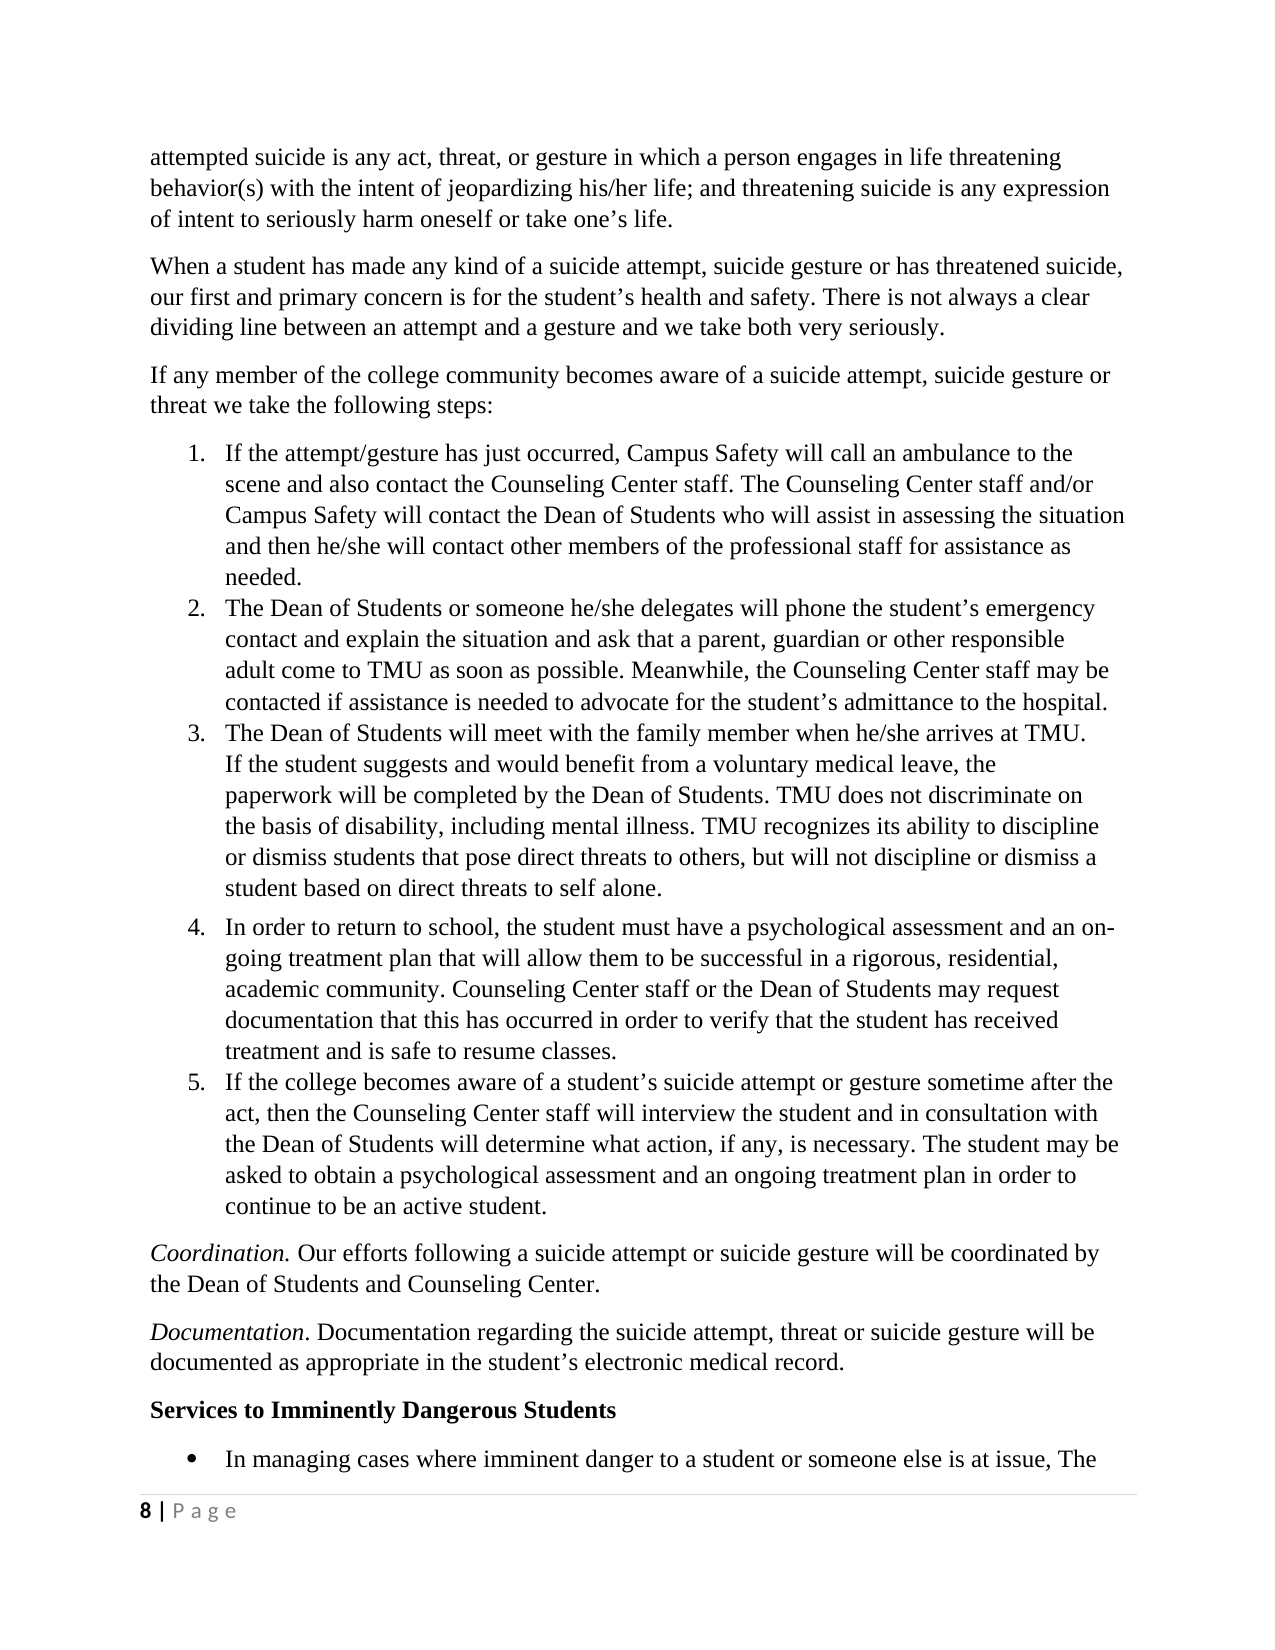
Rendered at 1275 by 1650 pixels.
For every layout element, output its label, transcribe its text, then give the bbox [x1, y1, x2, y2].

list If the attempt/gesture has just occurred, Campus Safety will call an ambulance to the scene and also contact the Counseling Center staff. The Counseling Center staff and/or Campus Safety will contact the Dean of Students who will assist in assessing the situation and then he/she will contact other members of the professional staff for assistance as needed. [187, 438, 1125, 591]
list If the college becomes aware of a student’s suicide attempt or gesture sometime after the act, then the Counseling Center staff will interview the student and in consultation with the Dean of Students will determine what action, if any, is necessary. The student may be asked to obtain a psychological assessment and an ongoing treatment plan in order to continue to be an active student. [187, 1067, 1123, 1220]
text Documentation. Documentation regarding the suicide attempt, threat or suicide gesture will be documented as appropriate in the student’s electronic medical record. [150, 1317, 1137, 1376]
text Coordination. Our efforts following a suicide attempt or suicide gesture will be coordinated by the Dean of Students and Counseling Center. [150, 1238, 1102, 1298]
list The Dean of Students or someone he/she delegates will phone the student’s emergency contact and explain the situation and ask that a parent, guardian or other responsible adult come to TMU as soon as possible. Meanwhile, the Counseling Center staff may be contacted if assistance is needed to advocate for the student’s admittance to the hospital. [187, 593, 1121, 715]
text If any member of the college community becomes aware of a suicide attempt, suicide gesture or threat we take the following steps: [150, 360, 1137, 419]
list In order to return to school, the student must have a psychological assessment and an on- going treatment plan that will allow them to be successful in a rigorous, residential, academic community. Counseling Center staff or the Dean of Students may request documentation that this has occurred in order to verify that the student has received treatment and is safe to resume classes. [187, 912, 1115, 1064]
subtitle Services to Imminently Dangerous Students [150, 1395, 1137, 1424]
list The Dean of Students will meet with the family member when he/she arrives at TMU. If the student suggests and would benefit from a voluntary medical leave, the paperwork will be completed by the Dean of Students. TMU does not discriminate on the basis of disability, including mental illness. TMU recognizes its ability to discipline or dismiss students that pose direct threats to others, but will not discipline or dismiss a student based on direct threats to self alone. [187, 718, 1108, 902]
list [187, 1444, 1097, 1473]
text When a student has made any kind of a suicide attempt, suicide gesture or has threatened suicide, our first and primary concern is for the student’s health and safety. There is not always a clear dividing line between an attempt and a gesture and we take both very seriously. [150, 251, 1137, 341]
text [150, 142, 1119, 232]
